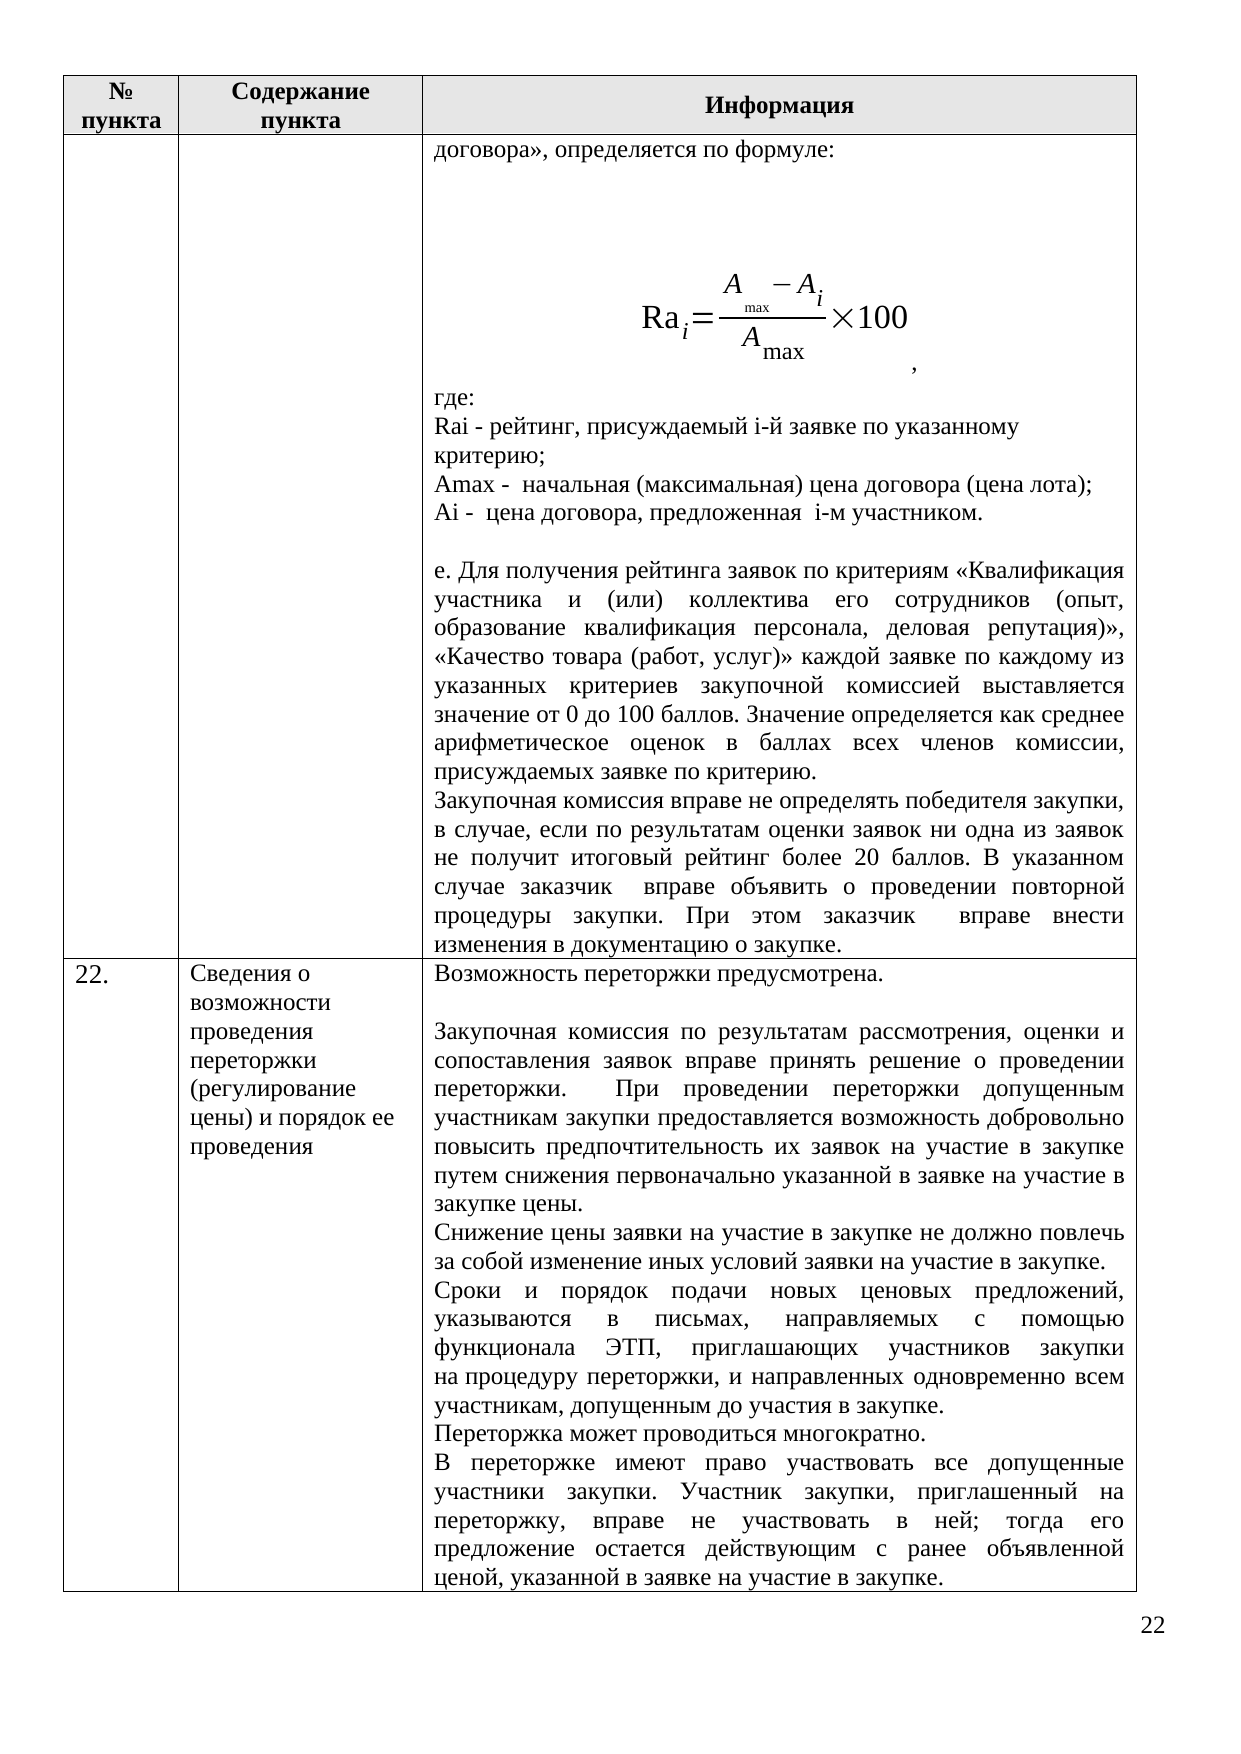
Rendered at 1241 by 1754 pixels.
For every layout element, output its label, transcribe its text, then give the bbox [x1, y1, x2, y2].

table_cell [64, 959, 178, 1591]
table_header № пункта [64, 76, 178, 133]
table_cell [64, 135, 178, 957]
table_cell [423, 135, 1136, 957]
table_header Информация [423, 76, 1136, 133]
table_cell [179, 135, 422, 957]
table_header Содержание пункта [179, 76, 422, 133]
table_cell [423, 959, 1136, 1591]
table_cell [179, 959, 422, 1591]
